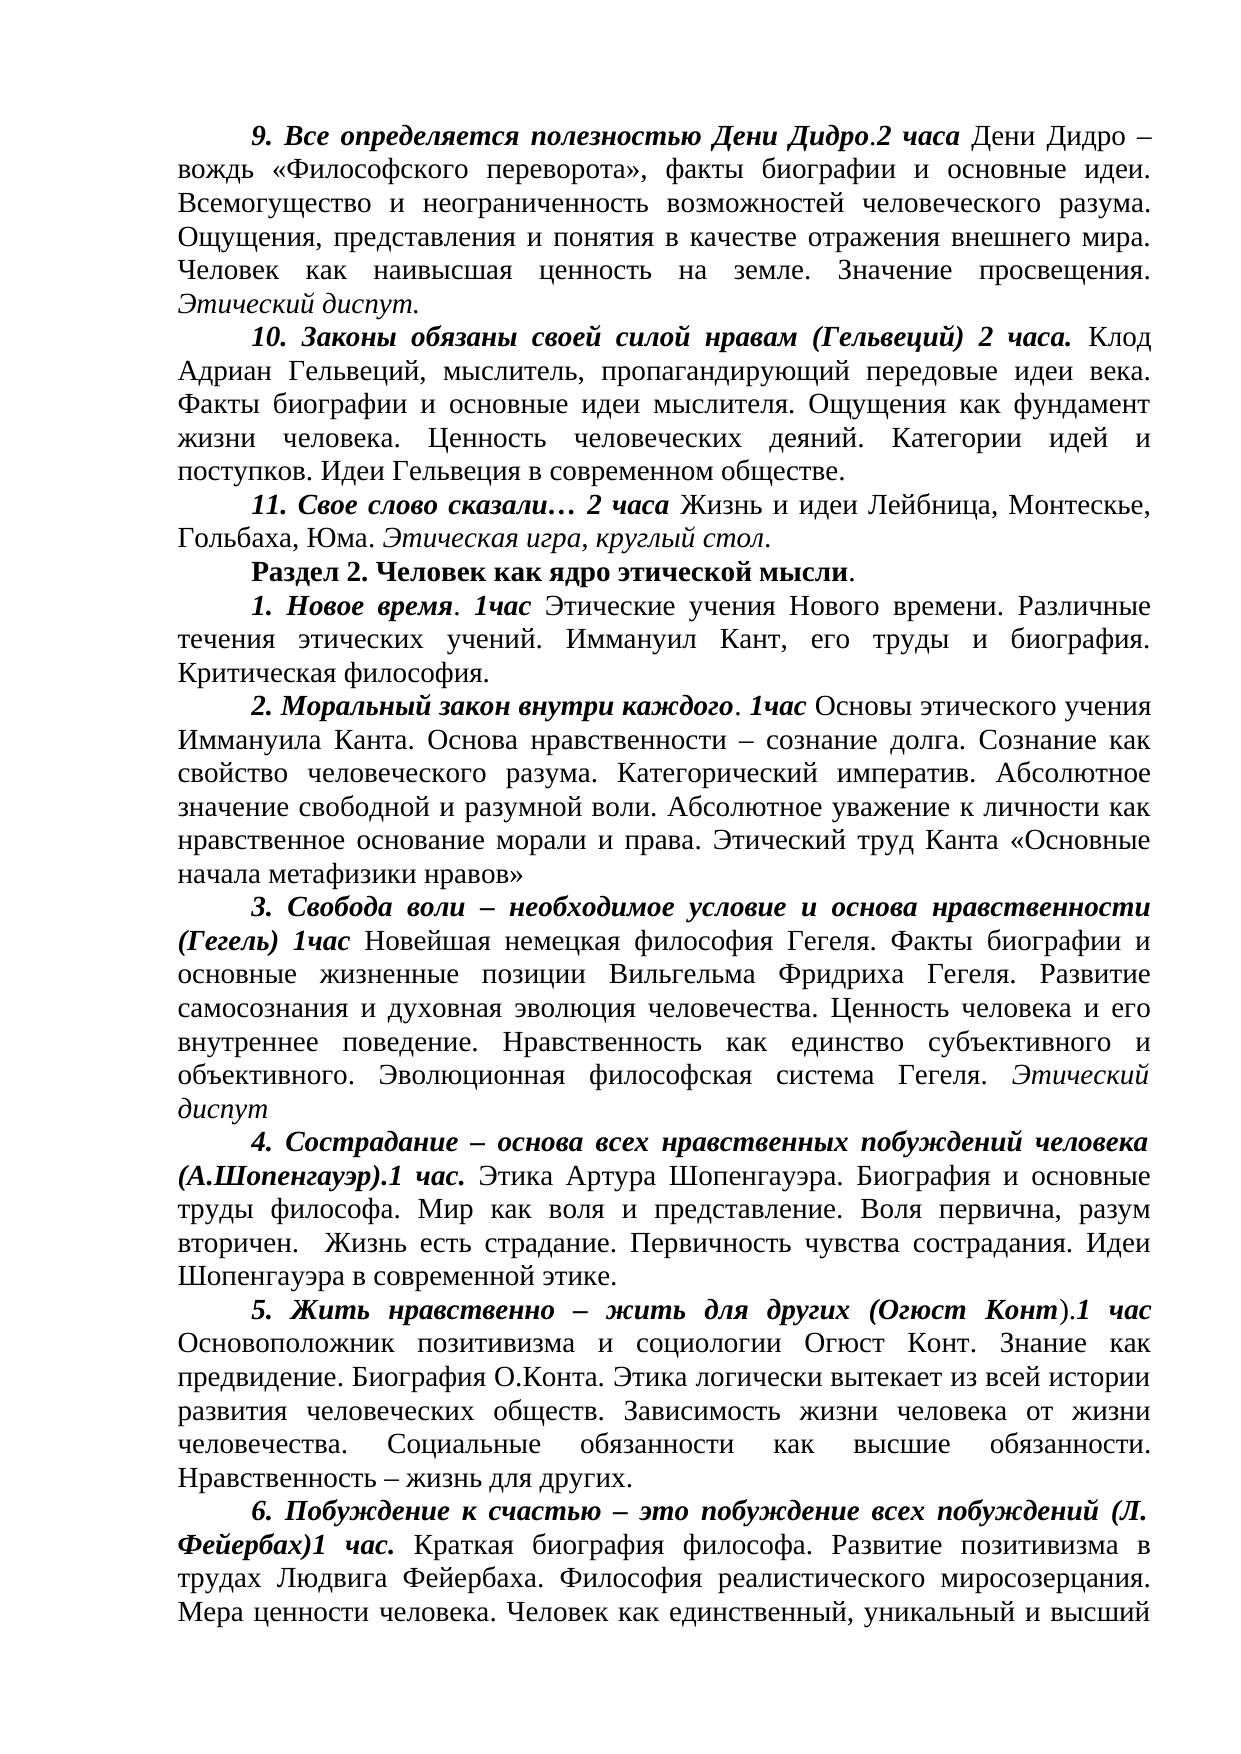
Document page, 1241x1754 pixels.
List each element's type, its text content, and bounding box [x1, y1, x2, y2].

text 11. Свое слово сказали… 2 часа Жизнь и идеи Лейбница, Монтескье, Гольбаха, Юма. Этическая игра, круглый стол. [177, 487, 1152, 554]
text 9. Все определяется полезностью Дени Дидро.2 часа Дени Дидро – вождь «Философского переворота», факты биографии и основные идеи. Всемогущество и неограниченность возможностей человеческого разума. Ощущения, представления и понятия в качестве отражения внешнего мира. Человек как наивысшая ценность на земле. Значение просвещения. Этический диспут. [177, 118, 1152, 319]
text Раздел 2. Человек как ядро этической мысли. [177, 554, 1152, 588]
text 2. Моральный закон внутри каждого. 1час Основы этического учения Иммануила Канта. Основа нравственности – сознание долга. Сознание как свойство человеческого разума. Категорический императив. Абсолютное значение свободной и разумной воли. Абсолютное уважение к личности как нравственное основание морали и права. Этический труд Канта «Основные начала метафизики нравов» [177, 688, 1152, 889]
text 1. Новое время. 1час Этические учения Нового времени. Различные течения этических учений. Иммануил Кант, его труды и биография. Критическая философия. [177, 588, 1152, 688]
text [177, 1493, 1152, 1627]
text 10. Законы обязаны своей силой нравам (Гельвеций) 2 часа. Клод Адриан Гельвеций, мыслитель, пропагандирующий передовые идеи века. Факты биографии и основные идеи мыслителя. Ощущения как фундамент жизни человека. Ценность человеческих деяний. Категории идей и поступков. Идеи Гельвеция в современном обществе. [177, 319, 1152, 487]
text 3. Свобода воли – необходимое условие и основа нравственности (Гегель) 1час Новейшая немецкая философия Гегеля. Факты биографии и основные жизненные позиции Вильгельма Фридриха Гегеля. Развитие самосознания и духовная эволюция человечества. Ценность человека и его внутреннее поведение. Нравственность как единство субъективного и объективного. Эволюционная философская система Гегеля. Этический диспут [177, 889, 1152, 1124]
text 5. Жить нравственно – жить для других (Огюст Конт).1 час Основоположник позитивизма и социологии Огюст Конт. Знание как предвидение. Биография О.Конта. Этика логически вытекает из всей истории развития человеческих обществ. Зависимость жизни человека от жизни человечества. Социальные обязанности как высшие обязанности. Нравственность – жизнь для других. [177, 1292, 1152, 1493]
text 4. Сострадание – основа всех нравственных побуждений человека (А.Шопенгауэр).1 час. Этика Артура Шопенгауэра. Биография и основные труды философа. Мир как воля и представление. Воля первична, разум вторичен. Жизнь есть страдание. Первичность чувства сострадания. Идеи Шопенгауэра в современной этике. [177, 1124, 1152, 1292]
